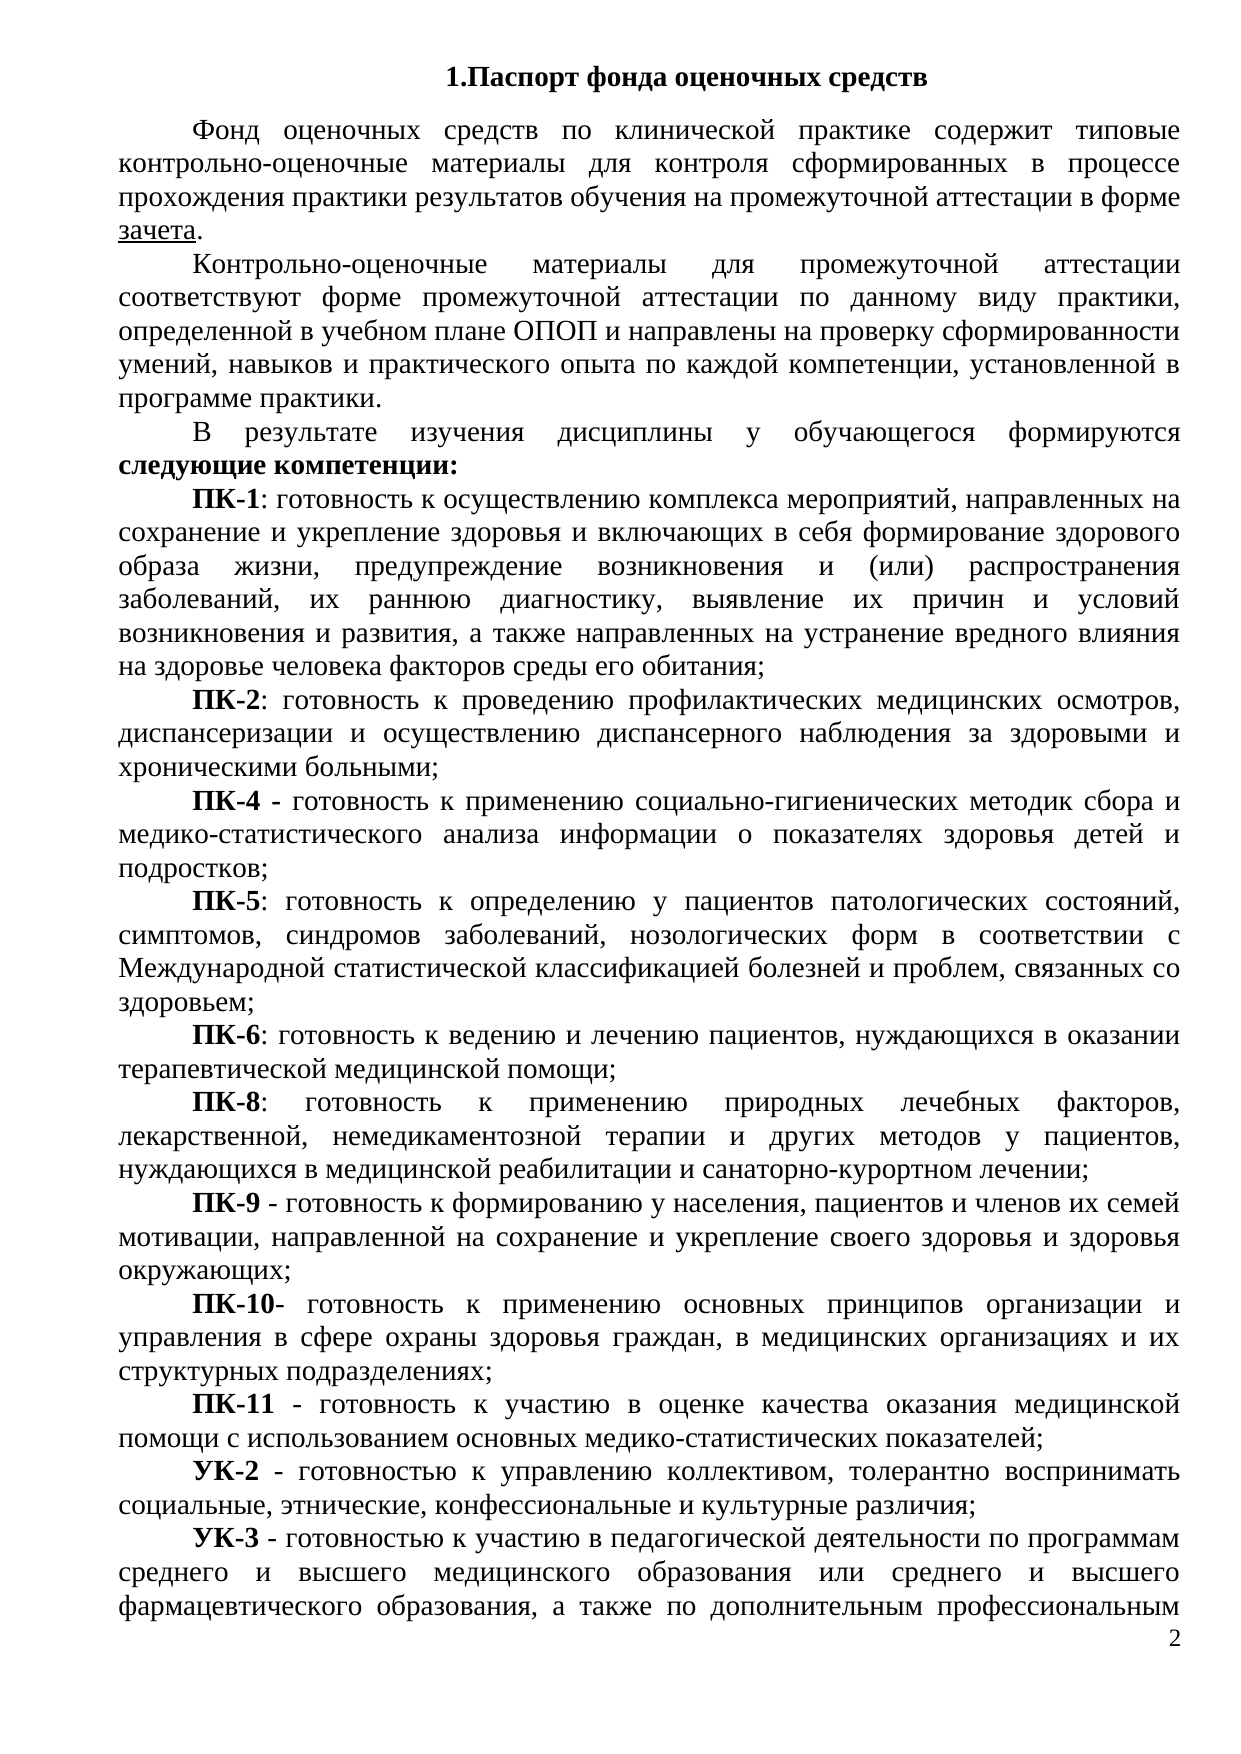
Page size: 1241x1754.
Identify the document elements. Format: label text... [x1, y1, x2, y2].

list Контрольно-оценочные материалы для промежуточной аттестации соответствуют форме промежуточной аттестации по данному виду практики, определенной в учебном плане ОПОП и направлены на проверку сформированности умений, навыков и практического опыта по каждой компетенции, установленной в программе практики. [118, 246, 1181, 414]
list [118, 1521, 1181, 1621]
text ПК-5: готовность к определению у пациентов патологических состояний, симптомов, синдромов заболеваний, нозологических форм в соответствии с Международной статистической классификацией болезней и проблем, связанных со здоровьем; [118, 883, 1181, 1017]
list В результате изучения дисциплины у обучающегося формируются следующие компетенции: [118, 414, 1181, 481]
text ПК-1: готовность к осуществлению комплекса мероприятий, направленных на сохранение и укрепление здоровья и включающих в себя формирование здорового образа жизни, предупреждение возникновения и (или) распространения заболеваний, их раннюю диагностику, выявление их причин и условий возникновения и развития, а также направленных на устранение вредного влияния на здоровье человека факторов среды его обитания; [118, 481, 1181, 682]
list ПК-9 - готовность к формированию у населения, пациентов и членов их семей мотивации, направленной на сохранение и укрепление своего здоровья и здоровья окружающих; [118, 1185, 1181, 1286]
list 1.Паспорт фонда оценочных средств [192, 59, 1181, 93]
list УК-2 - готовностью к управлению коллективом, толерантно воспринимать социальные, этнические, конфессиональные и культурные различия; [118, 1453, 1181, 1521]
text Фонд оценочных средств по клинической практике содержит типовые контрольно-оценочные материалы для контроля сформированных в процессе прохождения практики результатов обучения на промежуточной аттестации в форме зачета. [118, 112, 1181, 246]
text ПК-4 - готовность к применению социально-гигиенических методик сбора и медико-статистического анализа информации о показателях здоровья детей и подростков; [118, 783, 1181, 883]
text ПК-6: готовность к ведению и лечению пациентов, нуждающихся в оказании терапевтической медицинской помощи; [118, 1017, 1181, 1084]
text ПК-2: готовность к проведению профилактических медицинских осмотров, диспансеризации и осуществлению диспансерного наблюдения за здоровыми и хроническими больными; [118, 682, 1181, 783]
list ПК-11 - готовность к участию в оценке качества оказания медицинской помощи с использованием основных медико-статистических показателей; [118, 1386, 1181, 1453]
list ПК-10- готовность к применению основных принципов организации и управления в сфере охраны здоровья граждан, в медицинских организациях и их структурных подразделениях; [118, 1286, 1181, 1386]
list ПК-8: готовность к применению природных лечебных факторов, лекарственной, немедикаментозной терапии и других методов у пациентов, нуждающихся в медицинской реабилитации и санаторно-курортном лечении; [118, 1084, 1181, 1185]
